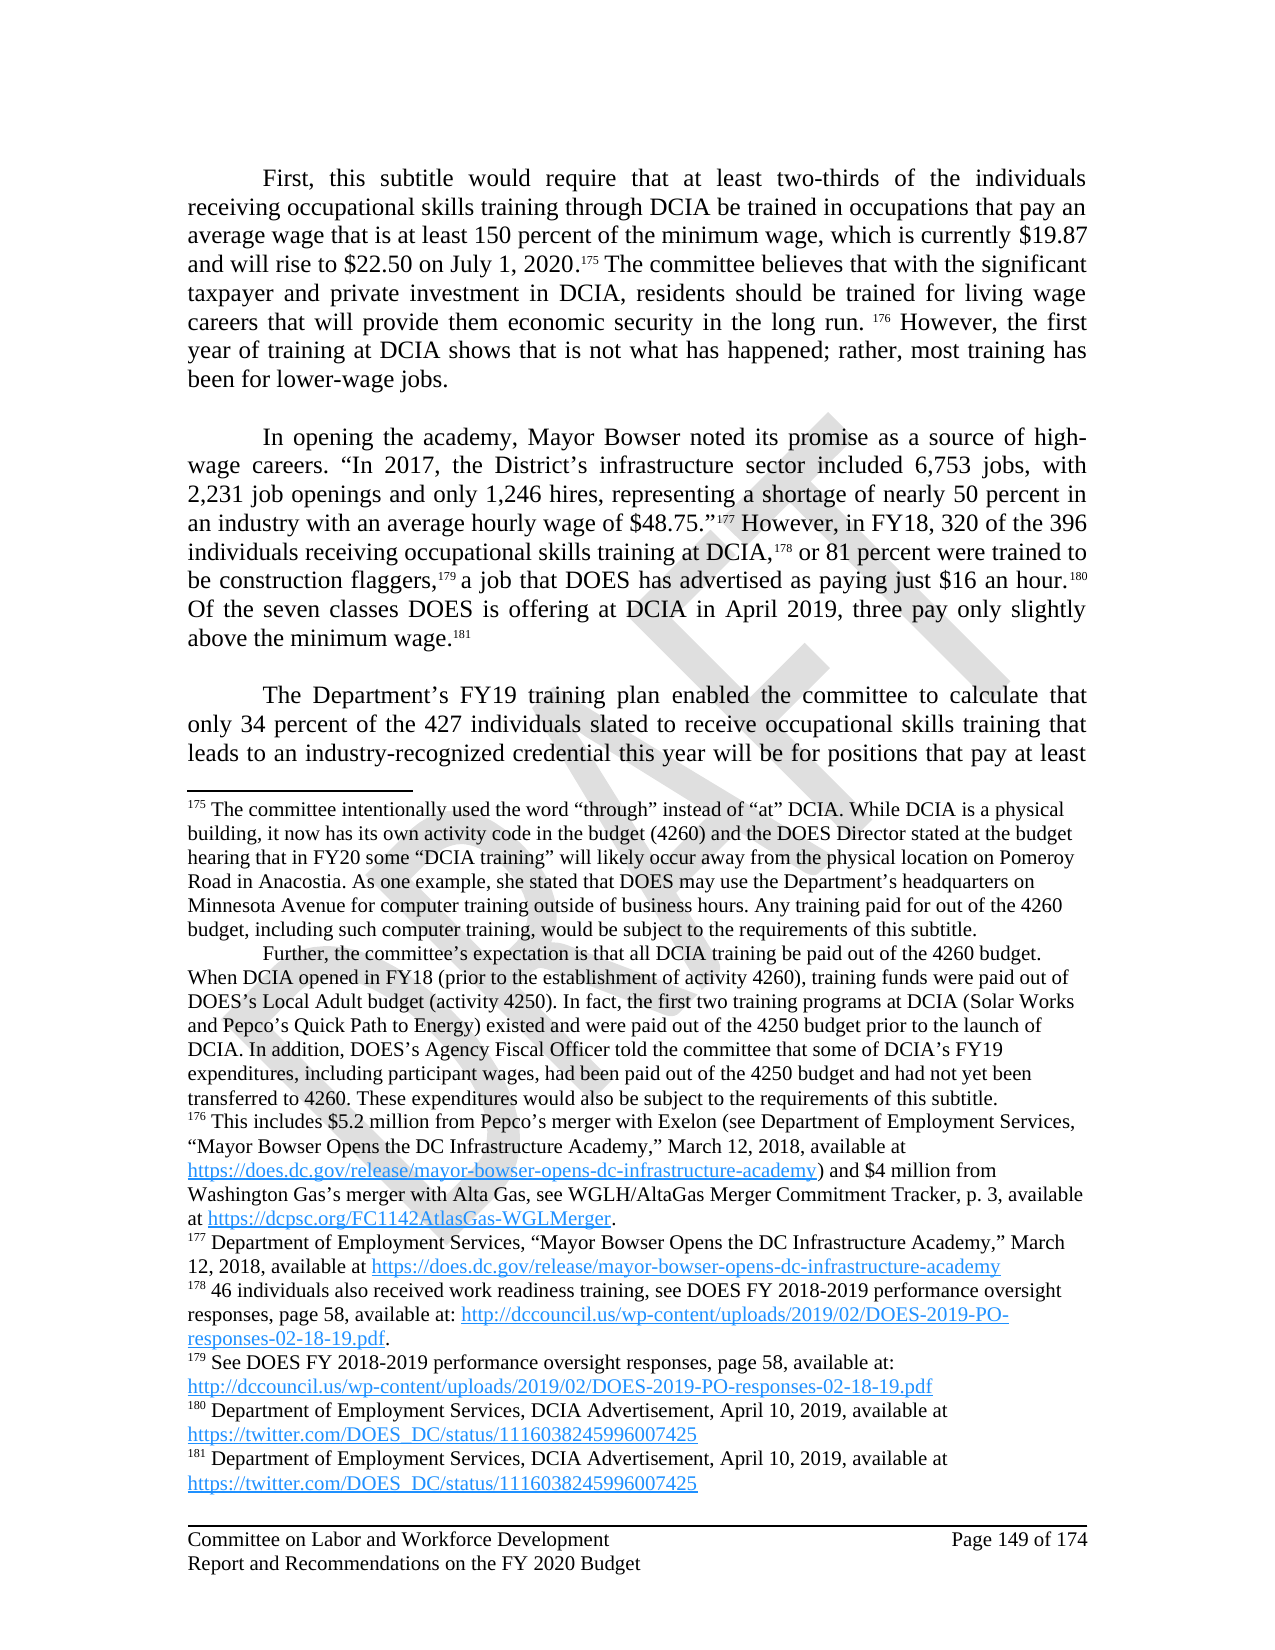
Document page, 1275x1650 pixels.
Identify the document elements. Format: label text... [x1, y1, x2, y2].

text In opening the academy, Mayor Bowser noted its promise as a source of high-wage careers. “In 2017, the District’s infrastructure sector included 6,753 jobs, with 2,231 job openings and only 1,246 hires, representing a shortage of nearly 50 percent in an industry with an average hourly wage of $48.75.” However, in FY18, 320 of the 396 individuals receiving occupational skills training at DCIA, or 81 percent were trained to be construction flaggers, a job that DOES has advertised as paying just $16 an hour. Of the seven classes DOES is offering at DCIA in April 2019, three pay only slightly above the minimum wage. [187, 422, 1087, 652]
text First, this subtitle would require that at least two-thirds of the individuals receiving occupational skills training through DCIA be trained in occupations that pay an average wage that is at least 150 percent of the minimum wage, which is currently $19.87 and will rise to $22.50 on July 1, 2020. The committee believes that with the significant taxpayer and private investment in DCIA, residents should be trained for living wage careers that will provide them economic security in the long run. However, the first year of training at DCIA shows that is not what has happened; rather, most training has been for lower-wage jobs. [187, 163, 1087, 393]
text The Department’s FY19 training plan enabled the committee to calculate that only 34 percent of the 427 individuals slated to receive occupational skills training that leads to an industry-recognized credential this year will be for positions that pay at least 150 percent of the minimum wage. This subtitle would flip that percentage. The training plan states that 914 people will be trained, of which 427 individuals are expected to receive occupational skills training that the committee believes leads to a credential: 200 individuals will be trained in Flagging, 92 individuals in Information Technology, 80 individuals in Energy (50 in solar installation, 30 working on power lines), 25 individuals in Automotive, and 30 individuals in Commercial Driver’s License. Of these, the IT, power line, and automotive training (147 out of 427 or 34 percent) pay more than 150 percent of the current minimum wage; the flagger, solar, and CDL training pay below. [187, 681, 1087, 767]
